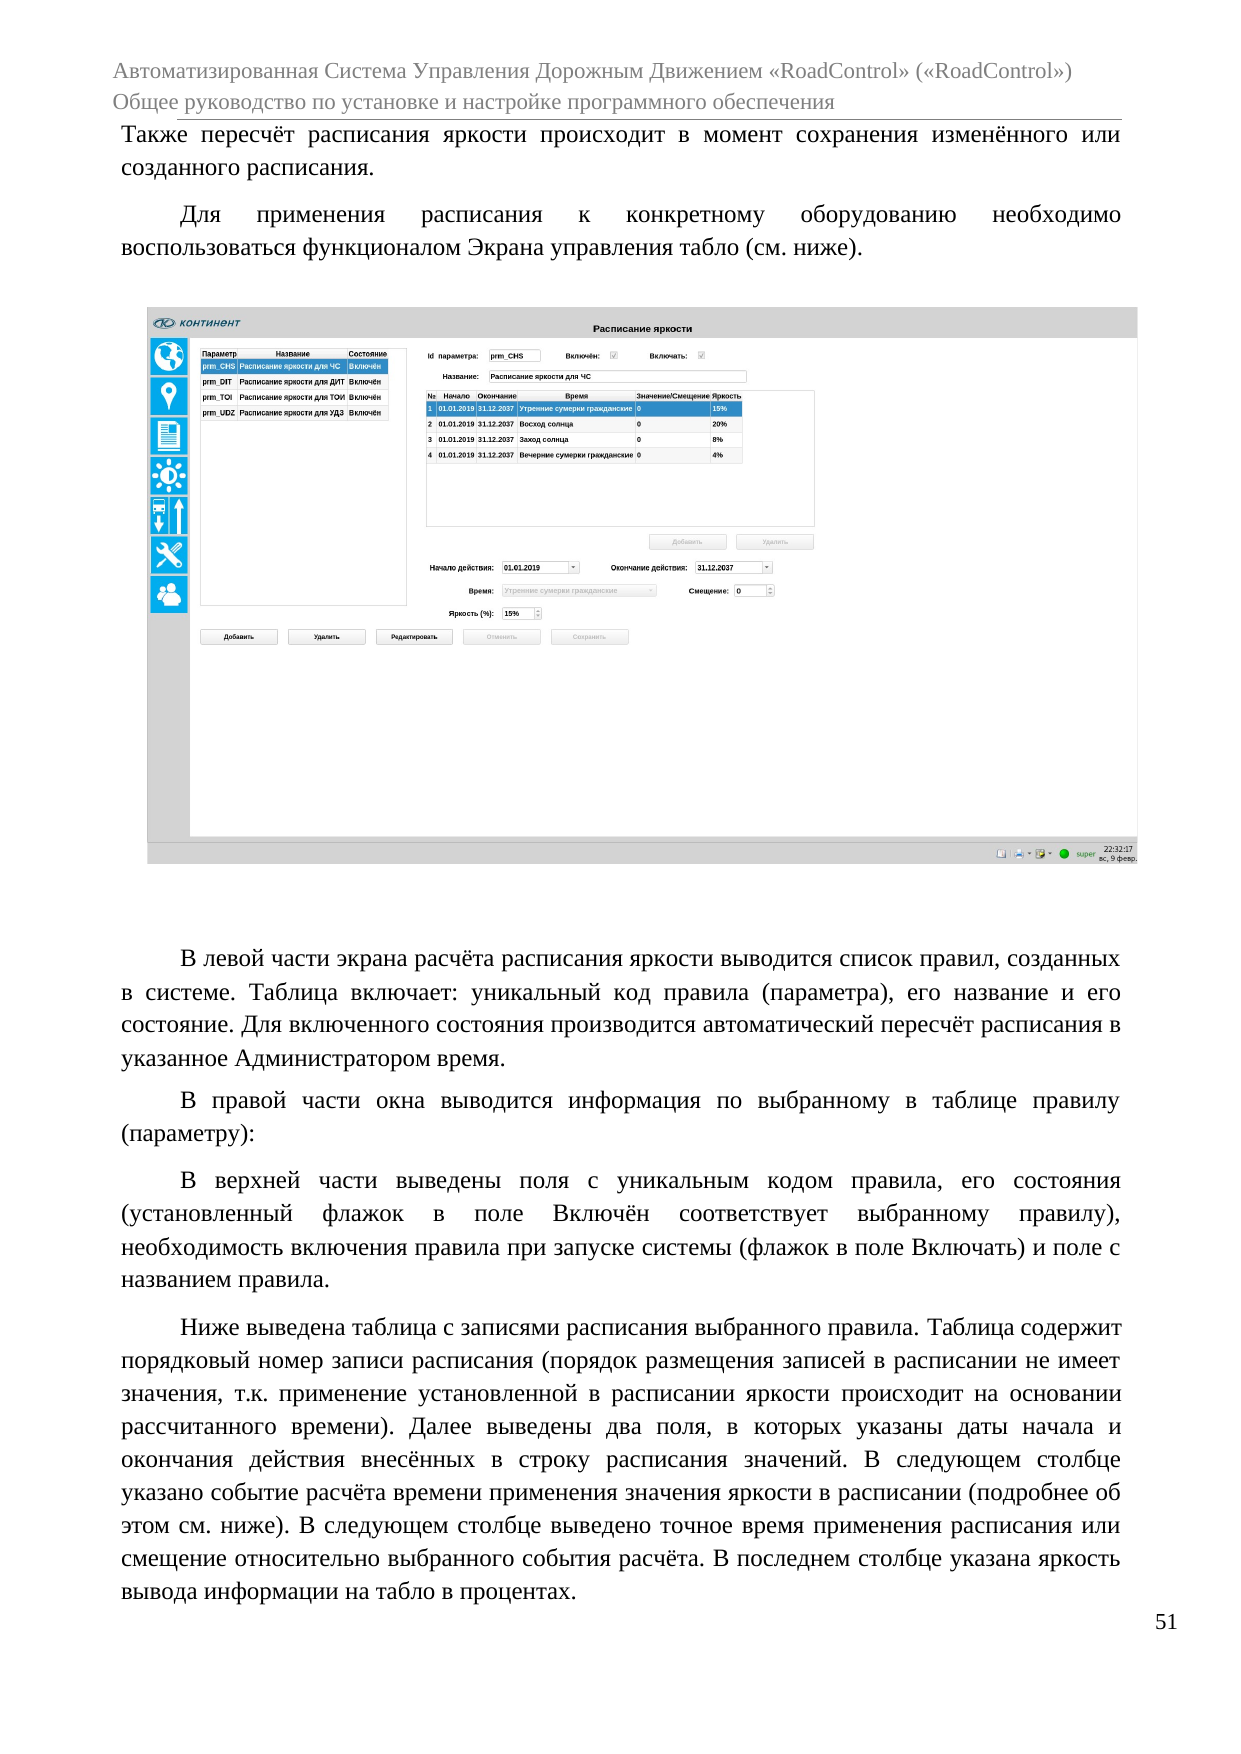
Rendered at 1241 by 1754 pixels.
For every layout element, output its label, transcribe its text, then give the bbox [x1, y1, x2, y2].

text В левой части экрана расчёта расписания яркости выводится список правил, созданных в системе. Таблица включает: уникальный код правила (параметра), его название и его состояние. Для включенного состояния производится автоматический пересчёт расписания в указанное Администратором время. [121, 943, 1122, 1071]
picture [147, 307, 1138, 864]
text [121, 119, 1122, 181]
text Ниже выведена таблица с записями расписания выбранного правила. Таблица содержит порядковый номер записи расписания (порядок размещения записей в расписании не имеет значения, т.к. применение установленной в расписании яркости происходит на основании рассчитанного времени). Далее выведены два поля, в которых указаны даты начала и окончания действия внесённых в строку расписания значений. В следующем столбце указано событие расчёта времени применения значения яркости в расписании (подробнее об этом см. ниже). В следующем столбце выведено точное время применения расписания или смещение относительно выбранного события расчёта. В последнем столбце указана яркость вывода информации на табло в процентах. [121, 1312, 1122, 1605]
text В верхней части выведены поля с уникальным кодом правила, его состояния (установленный флажок в поле Включён соответствует выбранному правилу), необходимость включения правила при запуске системы (флажок в поле Включать) и поле с названием правила. [121, 1166, 1122, 1293]
text В правой части окна выводится информация по выбранному в таблице правилу (параметру): [121, 1085, 1121, 1147]
text Для применения расписания к конкретному оборудованию необходимо воспользоваться функционалом Экрана управления табло (см. ниже). [121, 199, 1122, 261]
